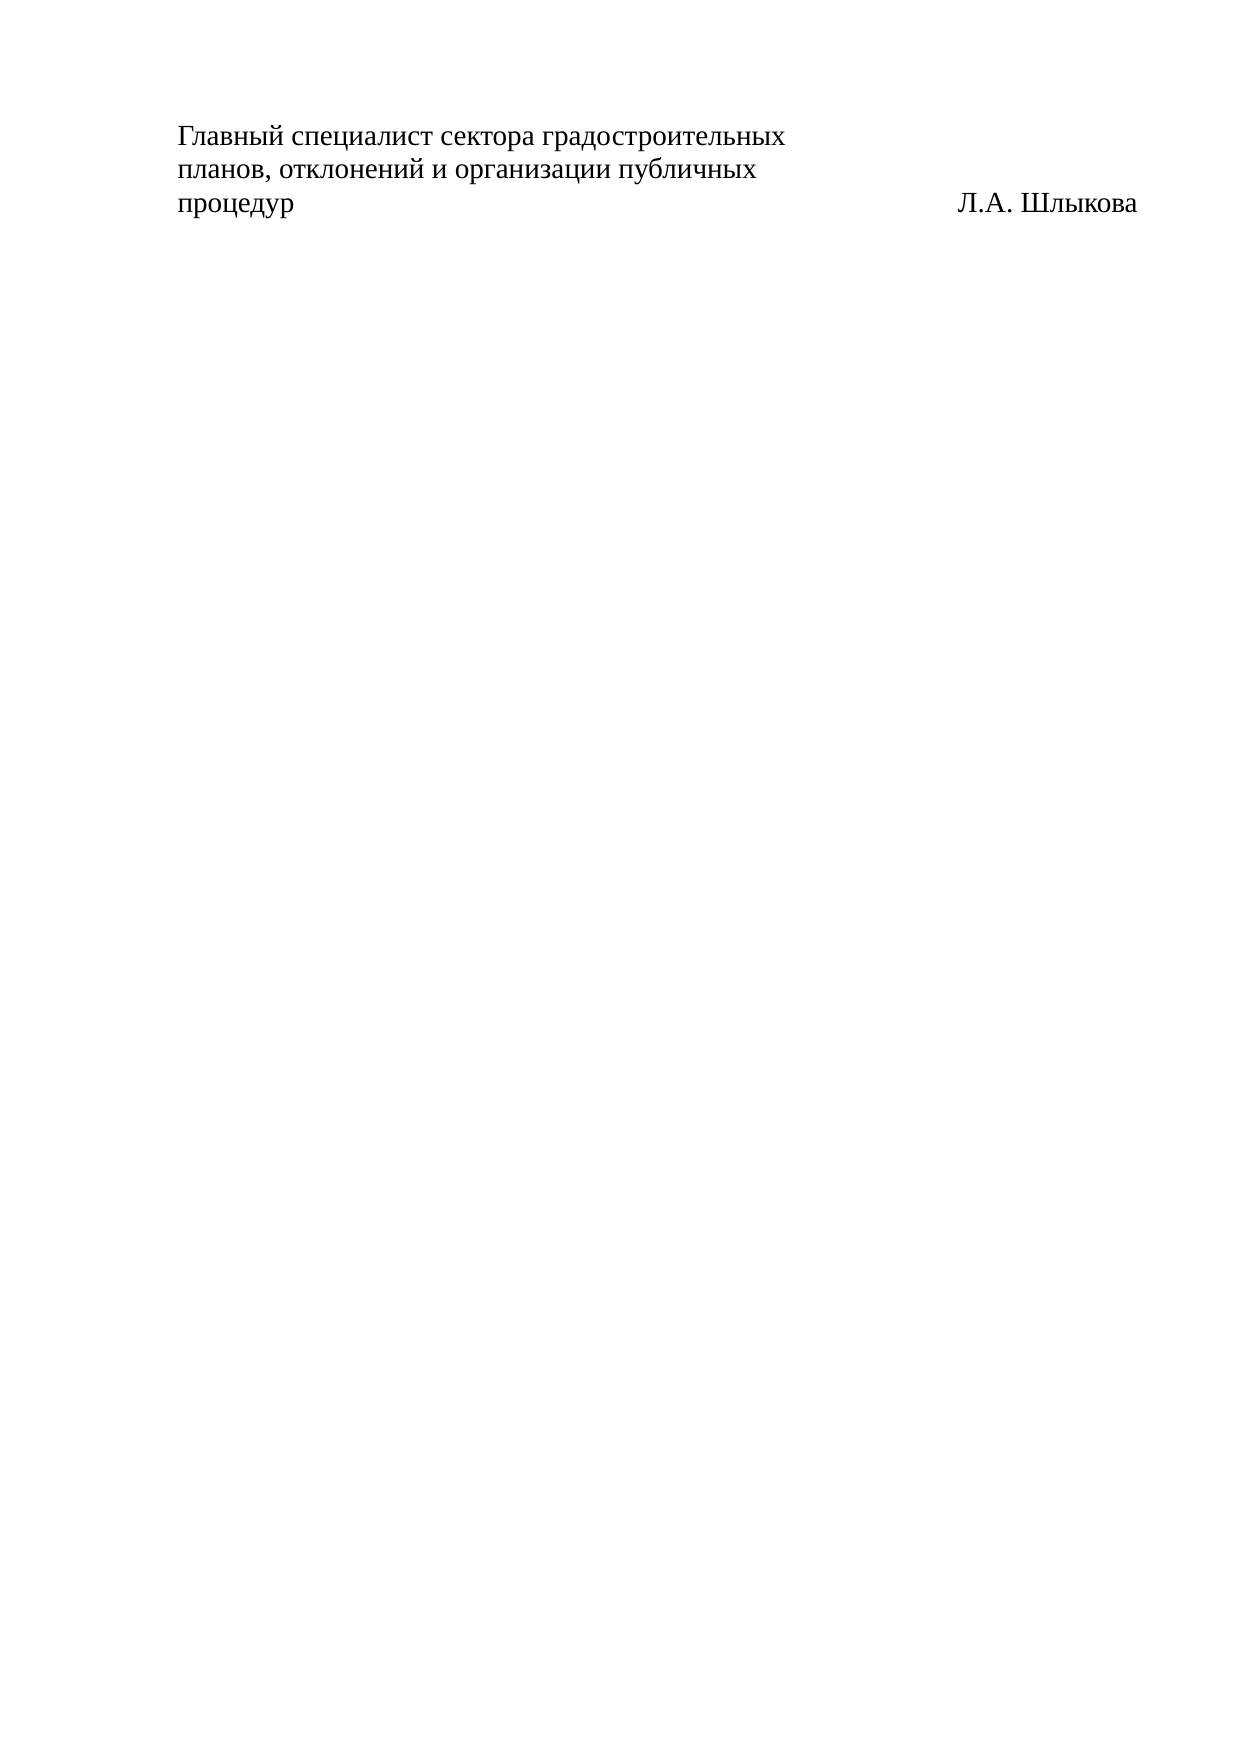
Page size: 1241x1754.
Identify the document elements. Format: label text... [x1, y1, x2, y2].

text Главный специалист сектора градостроительных [177, 118, 1152, 152]
text процедур Л.А. Шлыкова [177, 185, 1152, 219]
text планов, отклонений и организации публичных [177, 152, 1152, 185]
